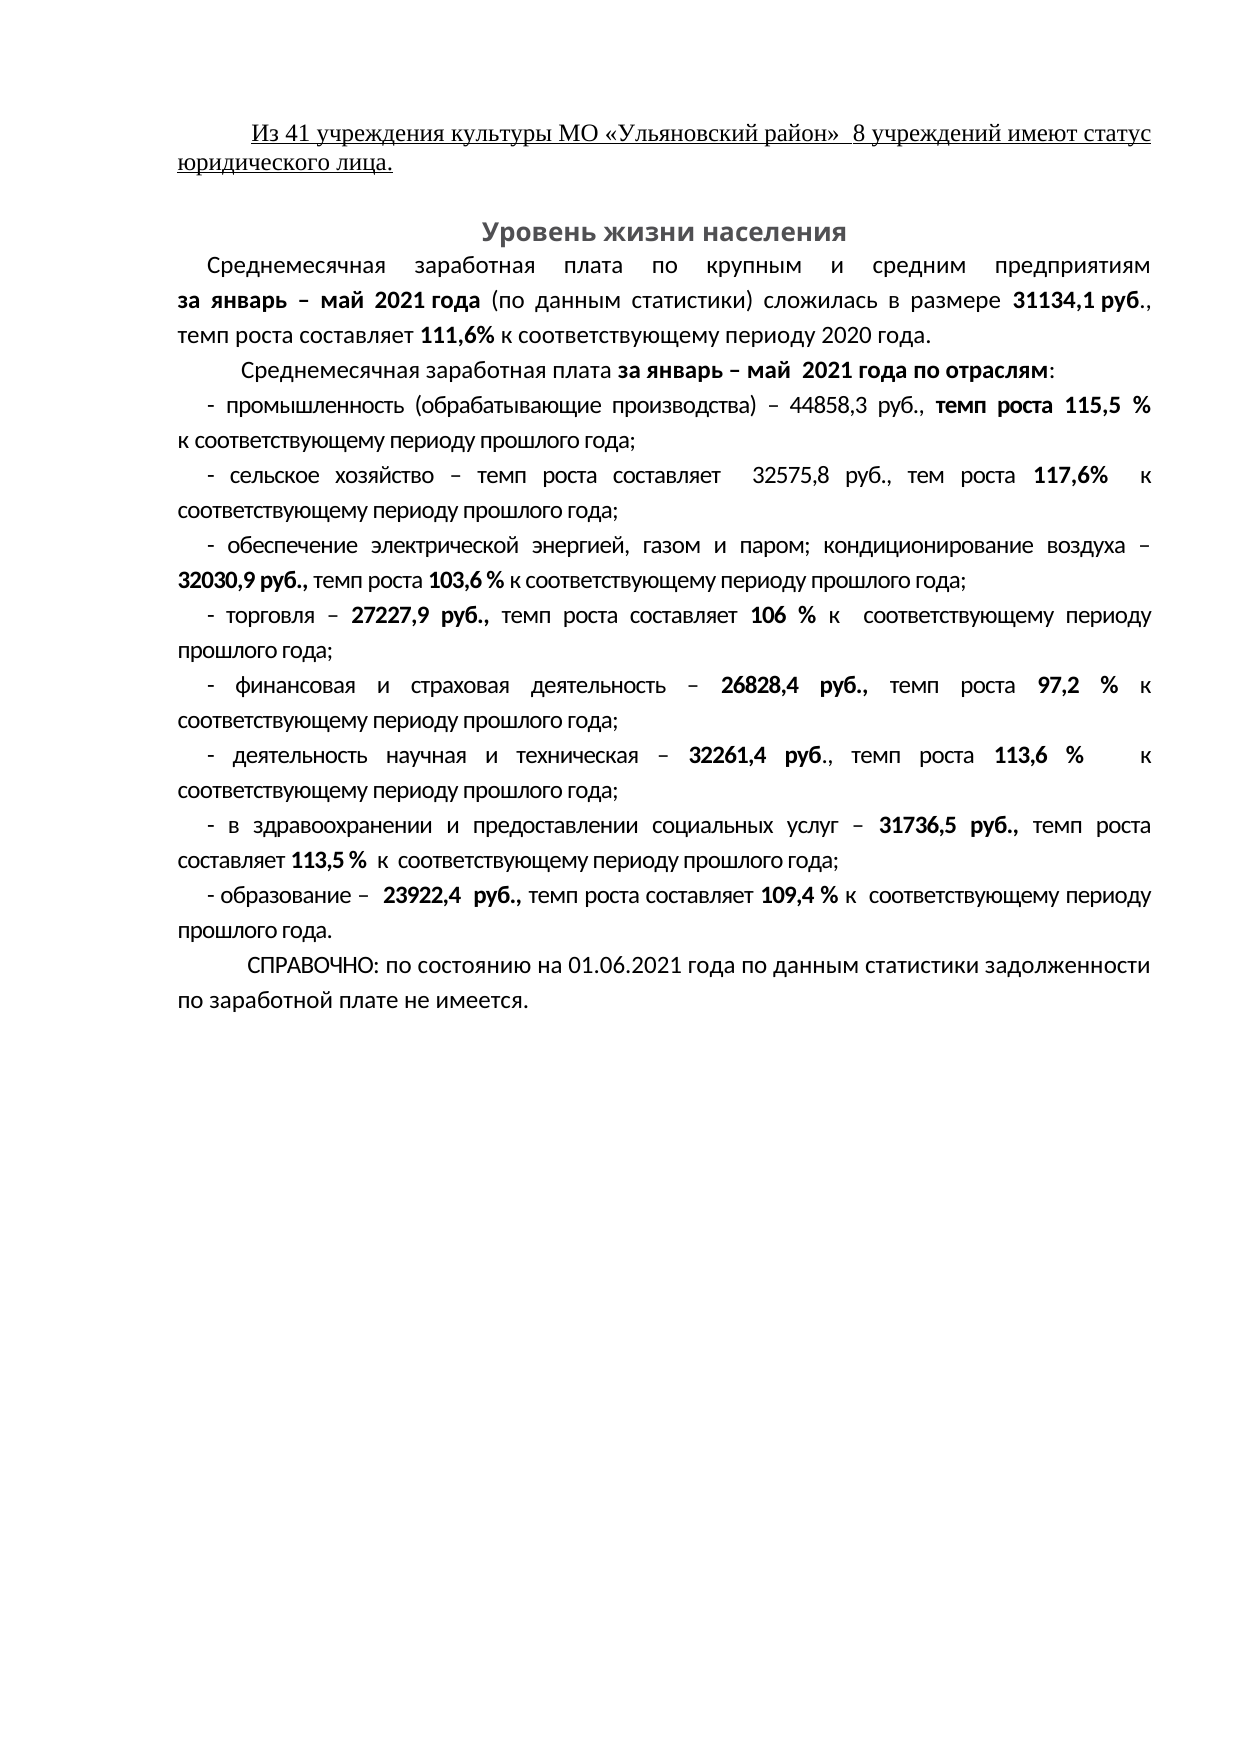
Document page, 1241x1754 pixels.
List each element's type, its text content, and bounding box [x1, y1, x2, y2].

text - финансовая и страховая деятельность – 26828,4 руб., темп роста 97,2 % к соответствующему периоду прошлого года; [177, 669, 1152, 734]
text СПРАВОЧНО: по состоянию на 01.06.2021 года по данным статистики задолженности по заработной плате не имеется. [177, 949, 1152, 1014]
text - в здравоохранении и предоставлении социальных услуг – 31736,5 руб., темп роста составляет 113,5 % к соответствующему периоду прошлого года; [177, 809, 1152, 874]
text - торговля – 27227,9 руб., темп роста составляет 106 % к соответствующему периоду прошлого года; [177, 599, 1152, 664]
text - образование – 23922,4 руб., темп роста составляет 109,4 % к соответствующему периоду прошлого года. [177, 879, 1152, 944]
text - обеспечение электрической энергией, газом и паром; кондиционирование воздуха – 32030,9 руб., темп роста 103,6 % к соответствующему периоду прошлого года; [177, 529, 1152, 594]
text - промышленность (обрабатывающие производства) – 44858,3 руб., темп роста 115,5 % к соответствующему периоду прошлого года; [177, 389, 1152, 454]
text - деятельность научная и техническая – 32261,4 руб., темп роста 113,6 % к соответствующему периоду прошлого года; [177, 739, 1152, 804]
text - сельское хозяйство – темп роста составляет 32575,8 руб., тем роста 117,6% к соответствующему периоду прошлого года; [177, 459, 1152, 524]
text Среднемесячная заработная плата по крупным и средним предприятиям за январь – май 2021 года (по данным статистики) сложилась в размере 31134,1 руб., темп роста составляет 111,6% к соответствующему периоду 2020 года. [177, 249, 1152, 349]
text Среднемесячная заработная плата за январь – май 2021 года по отраслям: [177, 354, 1152, 384]
text Из 41 учреждения культуры МО «Ульяновский район» 8 учреждений имеют статус юридического лица. [177, 118, 1152, 176]
text Уровень жизни населения [177, 212, 1152, 249]
